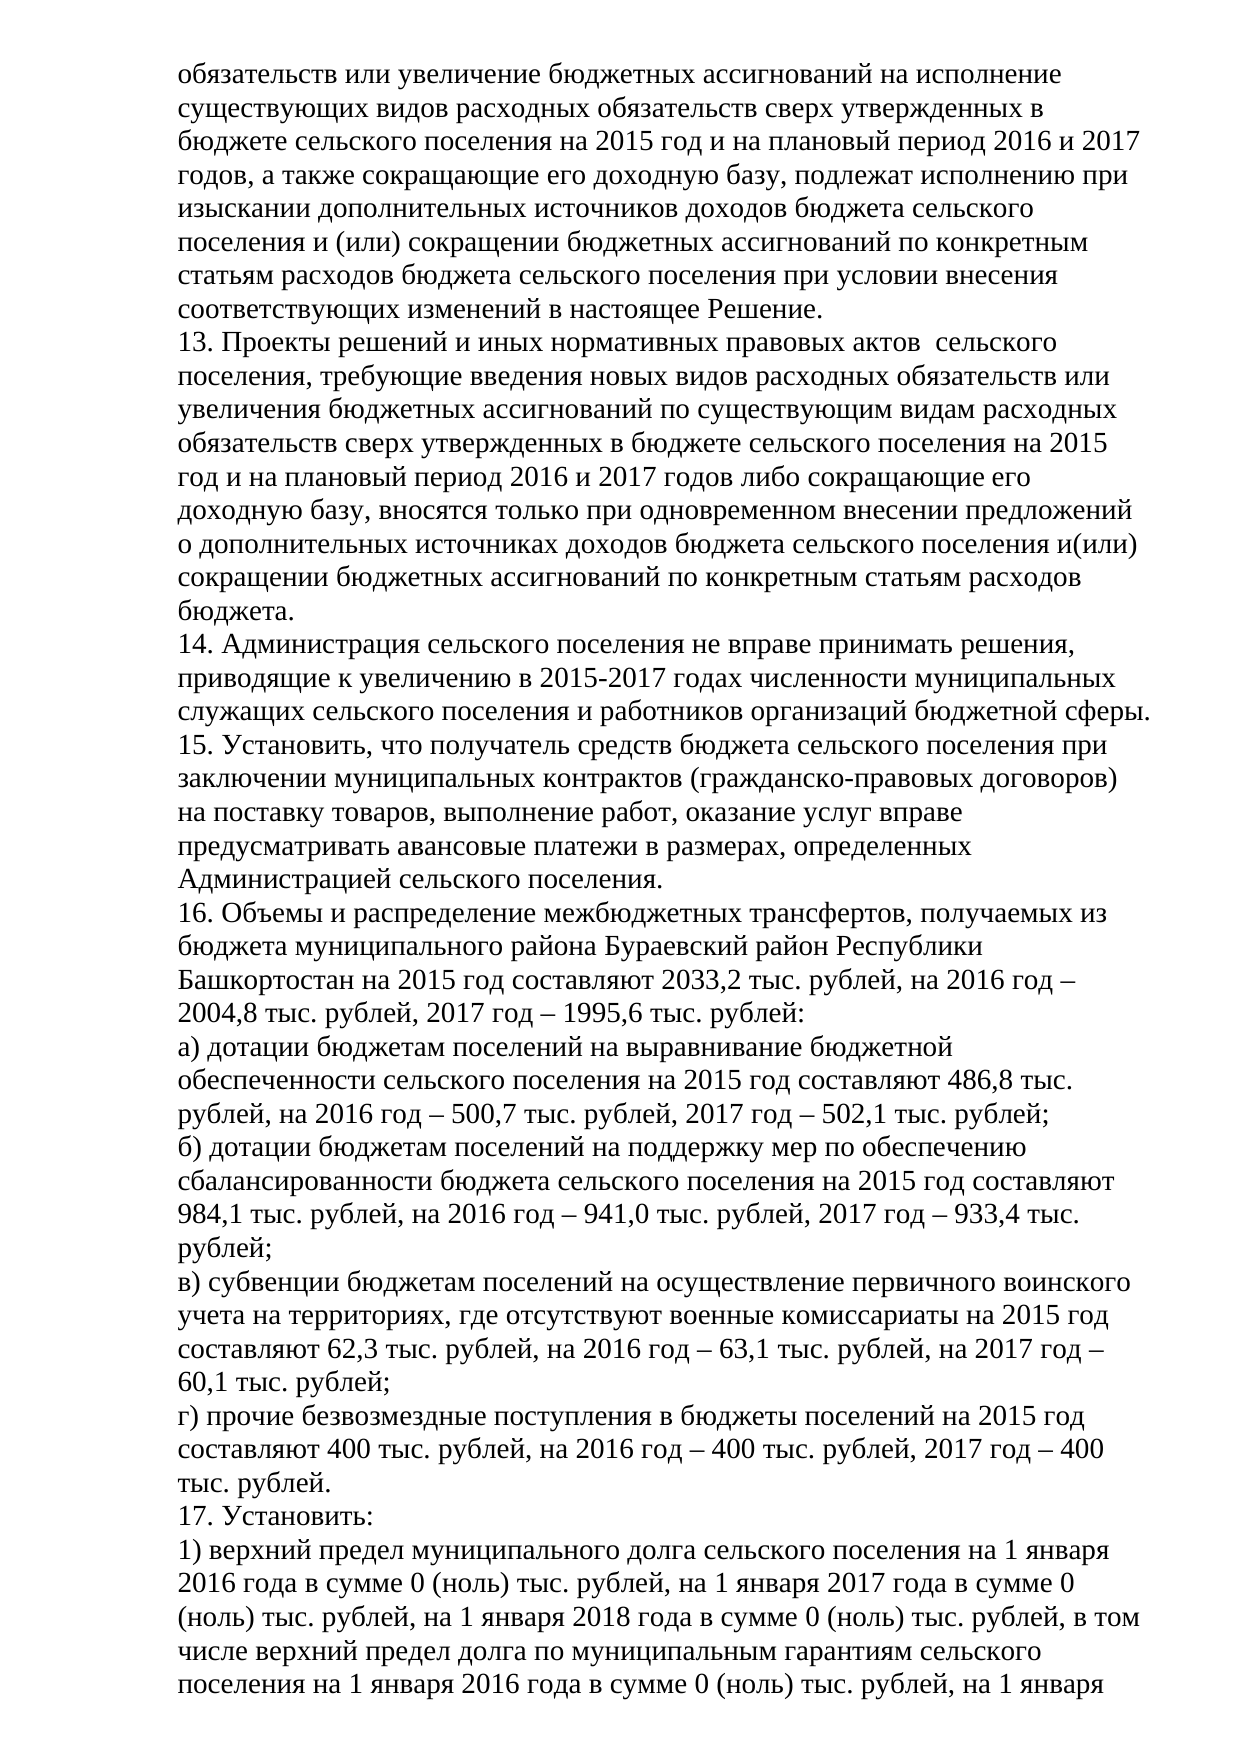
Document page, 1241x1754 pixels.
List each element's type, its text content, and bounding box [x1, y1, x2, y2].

text 16. Объемы и распределение межбюджетных трансфертов, получаемых из бюджета муниципального района Бураевский район Республики Башкортостан на 2015 год составляют 2033,2 тыс. рублей, на 2016 год – 2004,8 тыс. рублей, 2017 год – 1995,6 тыс. рублей: [177, 895, 1152, 1029]
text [177, 56, 1152, 324]
text в) субвенции бюджетам поселений на осуществление первичного воинского учета на территориях, где отсутствуют военные комиссариаты на 2015 год составляют 62,3 тыс. рублей, на 2016 год – 63,1 тыс. рублей, на 2017 год – 60,1 тыс. рублей; [177, 1264, 1152, 1398]
text 15. Установить, что получатель средств бюджета сельского поселения при заключении муниципальных контрактов (гражданско-правовых договоров) на поставку товаров, выполнение работ, оказание услуг вправе предусматривать авансовые платежи в размерах, определенных Администрацией сельского поселения. [177, 727, 1152, 895]
text а) дотации бюджетам поселений на выравнивание бюджетной обеспеченности сельского поселения на 2015 год составляют 486,8 тыс. рублей, на 2016 год – 500,7 тыс. рублей, 2017 год – 502,1 тыс. рублей; [177, 1029, 1152, 1129]
text г) прочие безвозмездные поступления в бюджеты поселений на 2015 год составляют 400 тыс. рублей, на 2016 год – 400 тыс. рублей, 2017 год – 400 тыс. рублей. [177, 1398, 1152, 1498]
text б) дотации бюджетам поселений на поддержку мер по обеспечению сбалансированности бюджета сельского поселения на 2015 год составляют 984,1 тыс. рублей, на 2016 год – 941,0 тыс. рублей, 2017 год – 933,4 тыс. рублей; [177, 1129, 1152, 1264]
text 13. Проекты решений и иных нормативных правовых актов сельского поселения, требующие введения новых видов расходных обязательств или увеличения бюджетных ассигнований по существующим видам расходных обязательств сверх утвержденных в бюджете сельского поселения на 2015 год и на плановый период 2016 и 2017 годов либо сокращающие его доходную базу, вносятся только при одновременном внесении предложений о дополнительных источниках доходов бюджета сельского поселения и(или) сокращении бюджетных ассигнований по конкретным статьям расходов бюджета. [177, 324, 1152, 626]
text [177, 1532, 1152, 1700]
text 17. Установить: [177, 1498, 1152, 1532]
text 14. Администрация сельского поселения не вправе принимать решения, приводящие к увеличению в 2015-2017 годах численности муниципальных служащих сельского поселения и работников организаций бюджетной сферы. [177, 626, 1152, 727]
